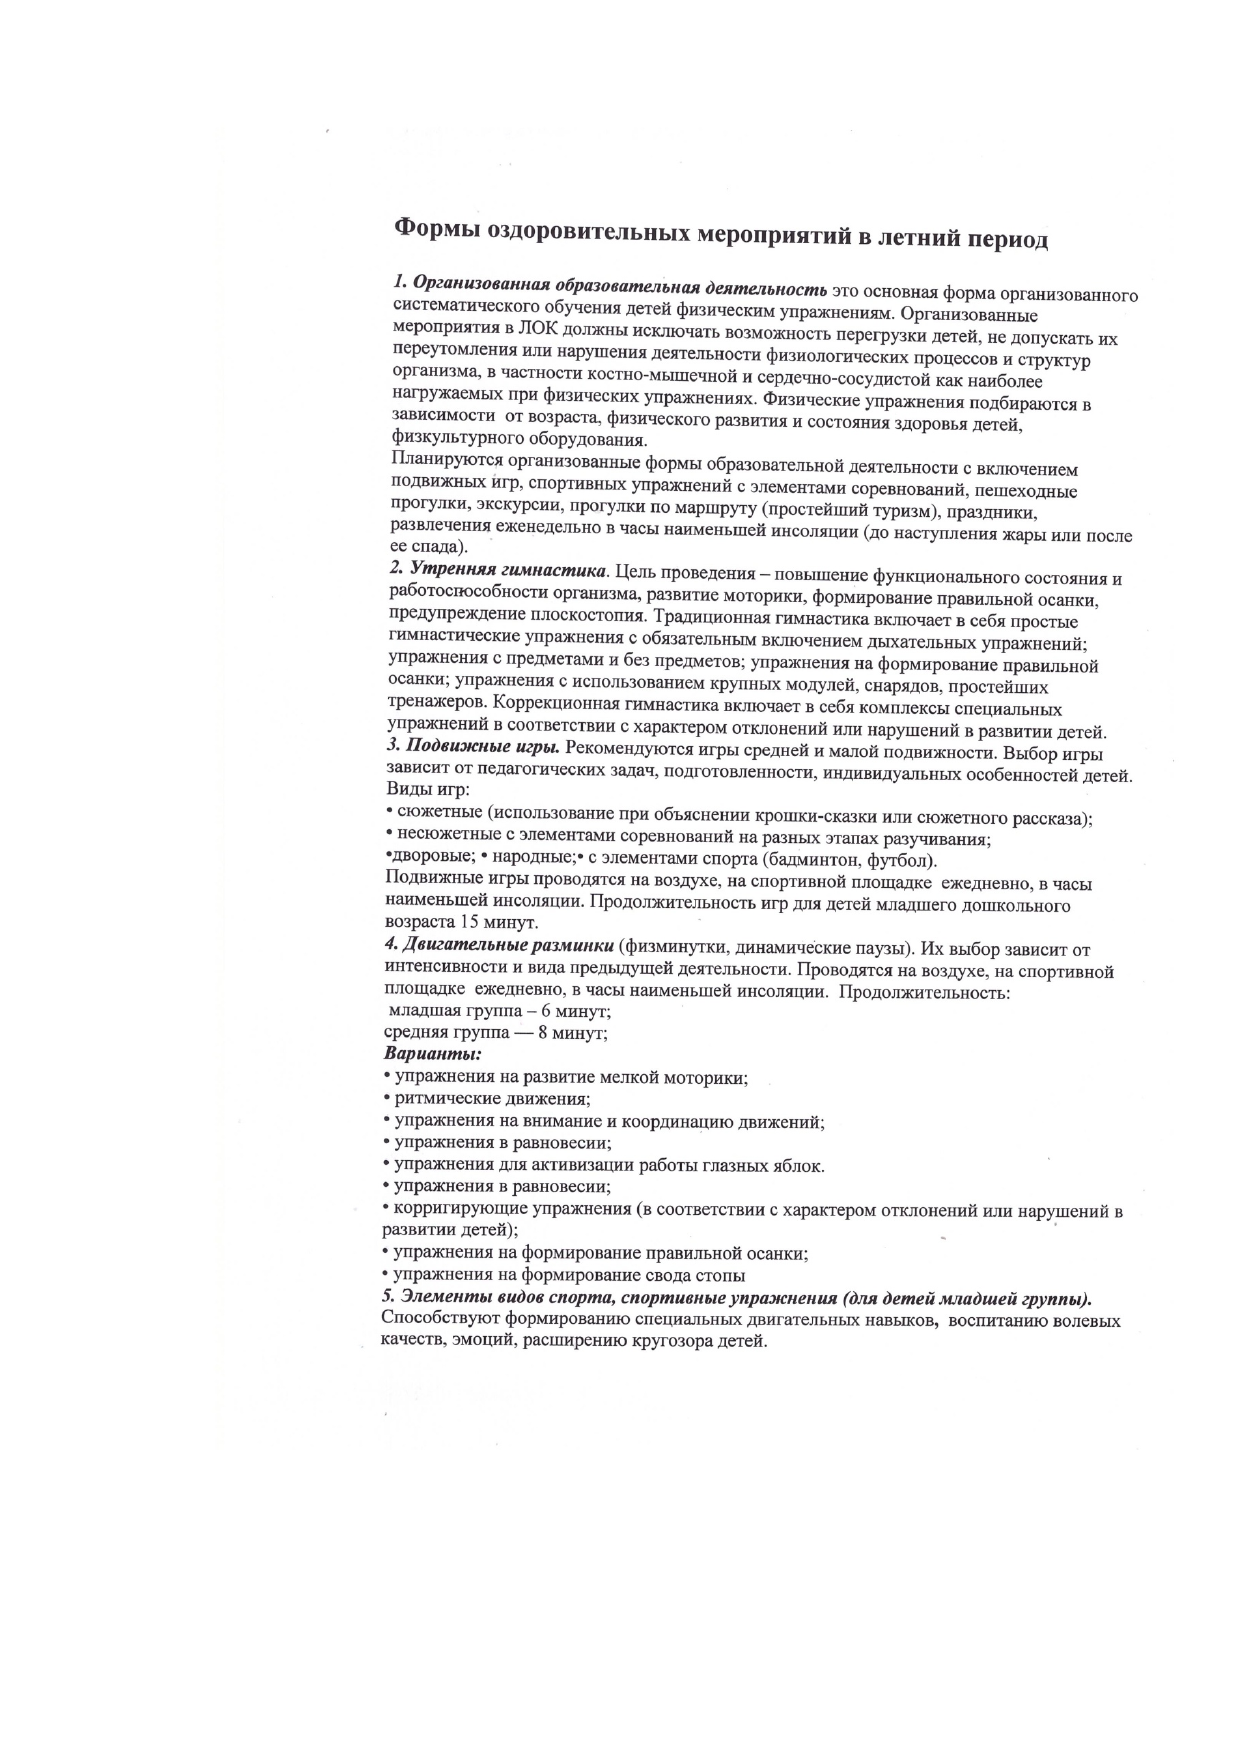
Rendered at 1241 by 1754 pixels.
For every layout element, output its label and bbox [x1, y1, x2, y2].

picture [206, 118, 1182, 1458]
